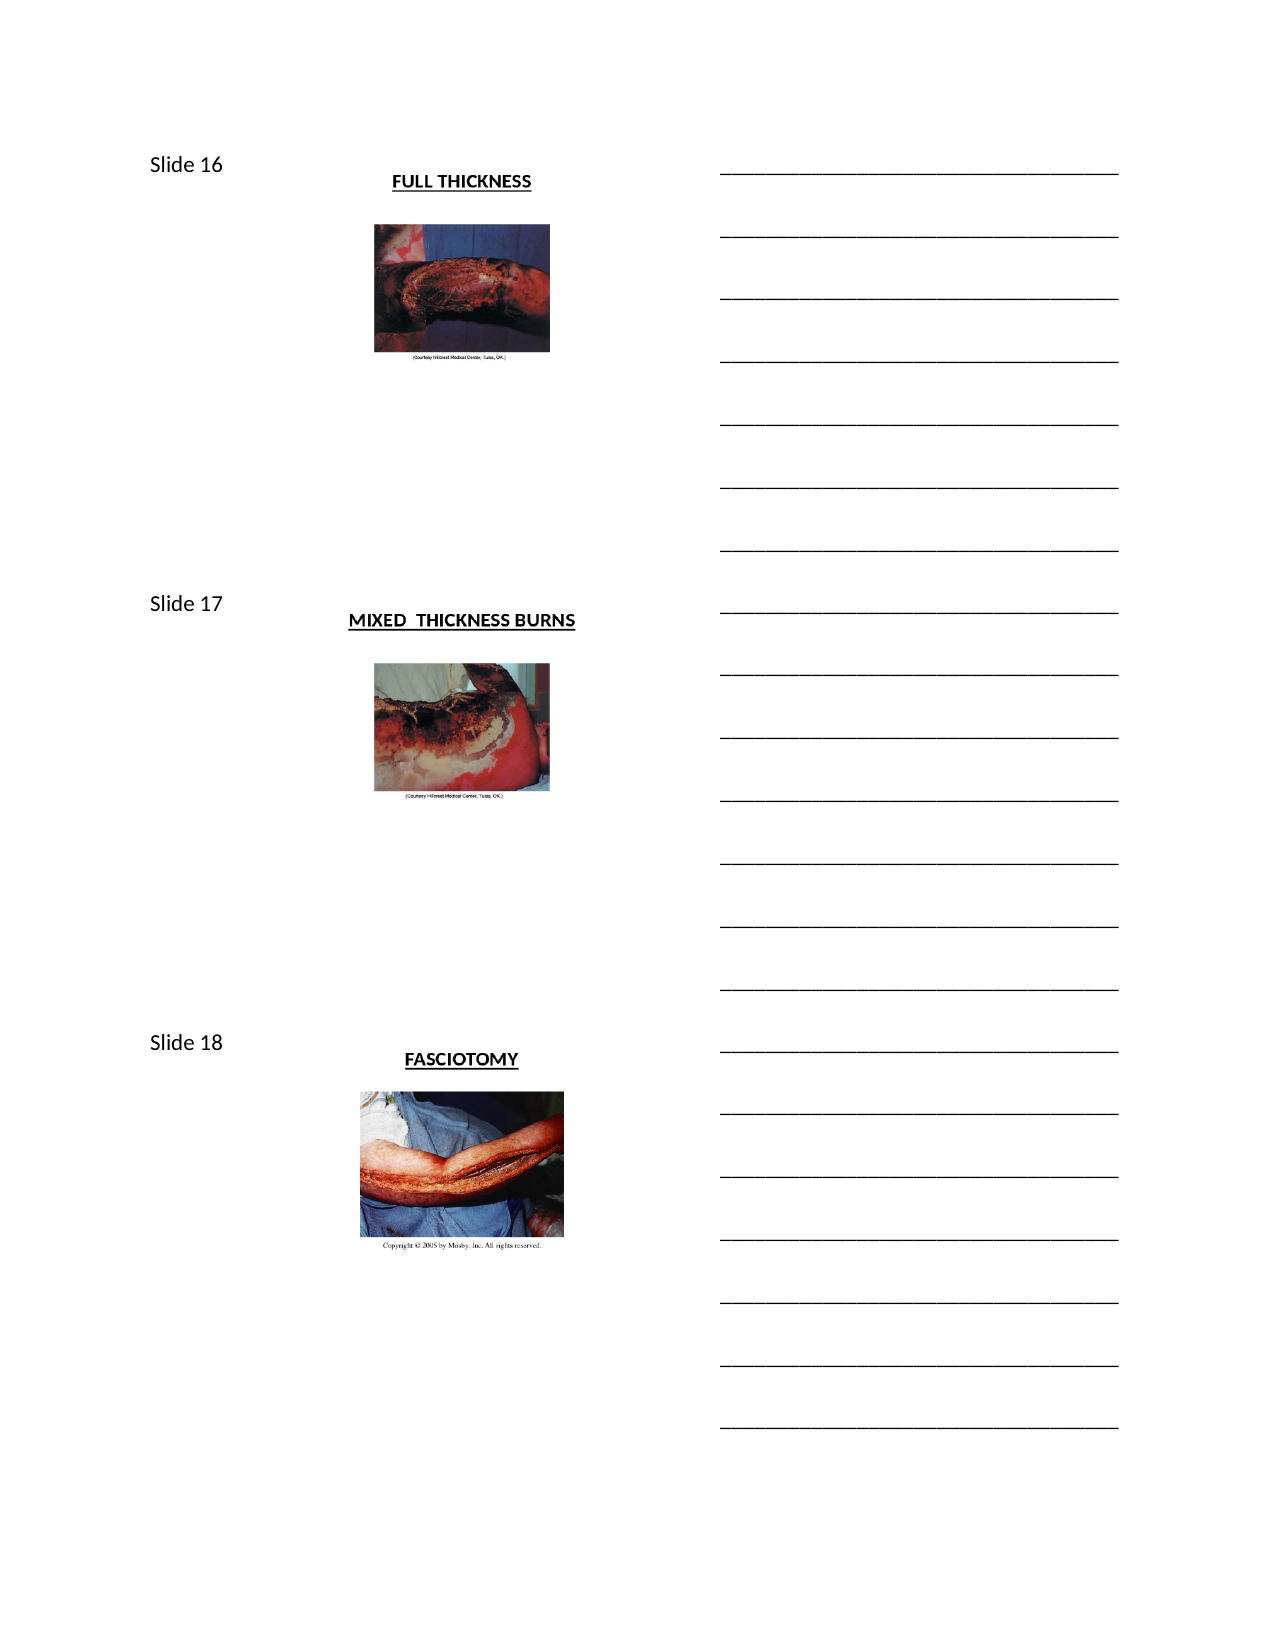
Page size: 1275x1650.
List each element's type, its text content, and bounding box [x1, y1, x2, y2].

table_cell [709, 1028, 1177, 1467]
table_cell Slide 18 [139, 1028, 281, 1467]
table_cell Slide 17 [139, 589, 281, 1028]
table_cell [709, 150, 1177, 589]
table_cell Slide 16 [139, 150, 281, 589]
table_cell [281, 150, 709, 589]
table_cell [281, 589, 709, 1028]
table_cell [281, 1028, 709, 1467]
